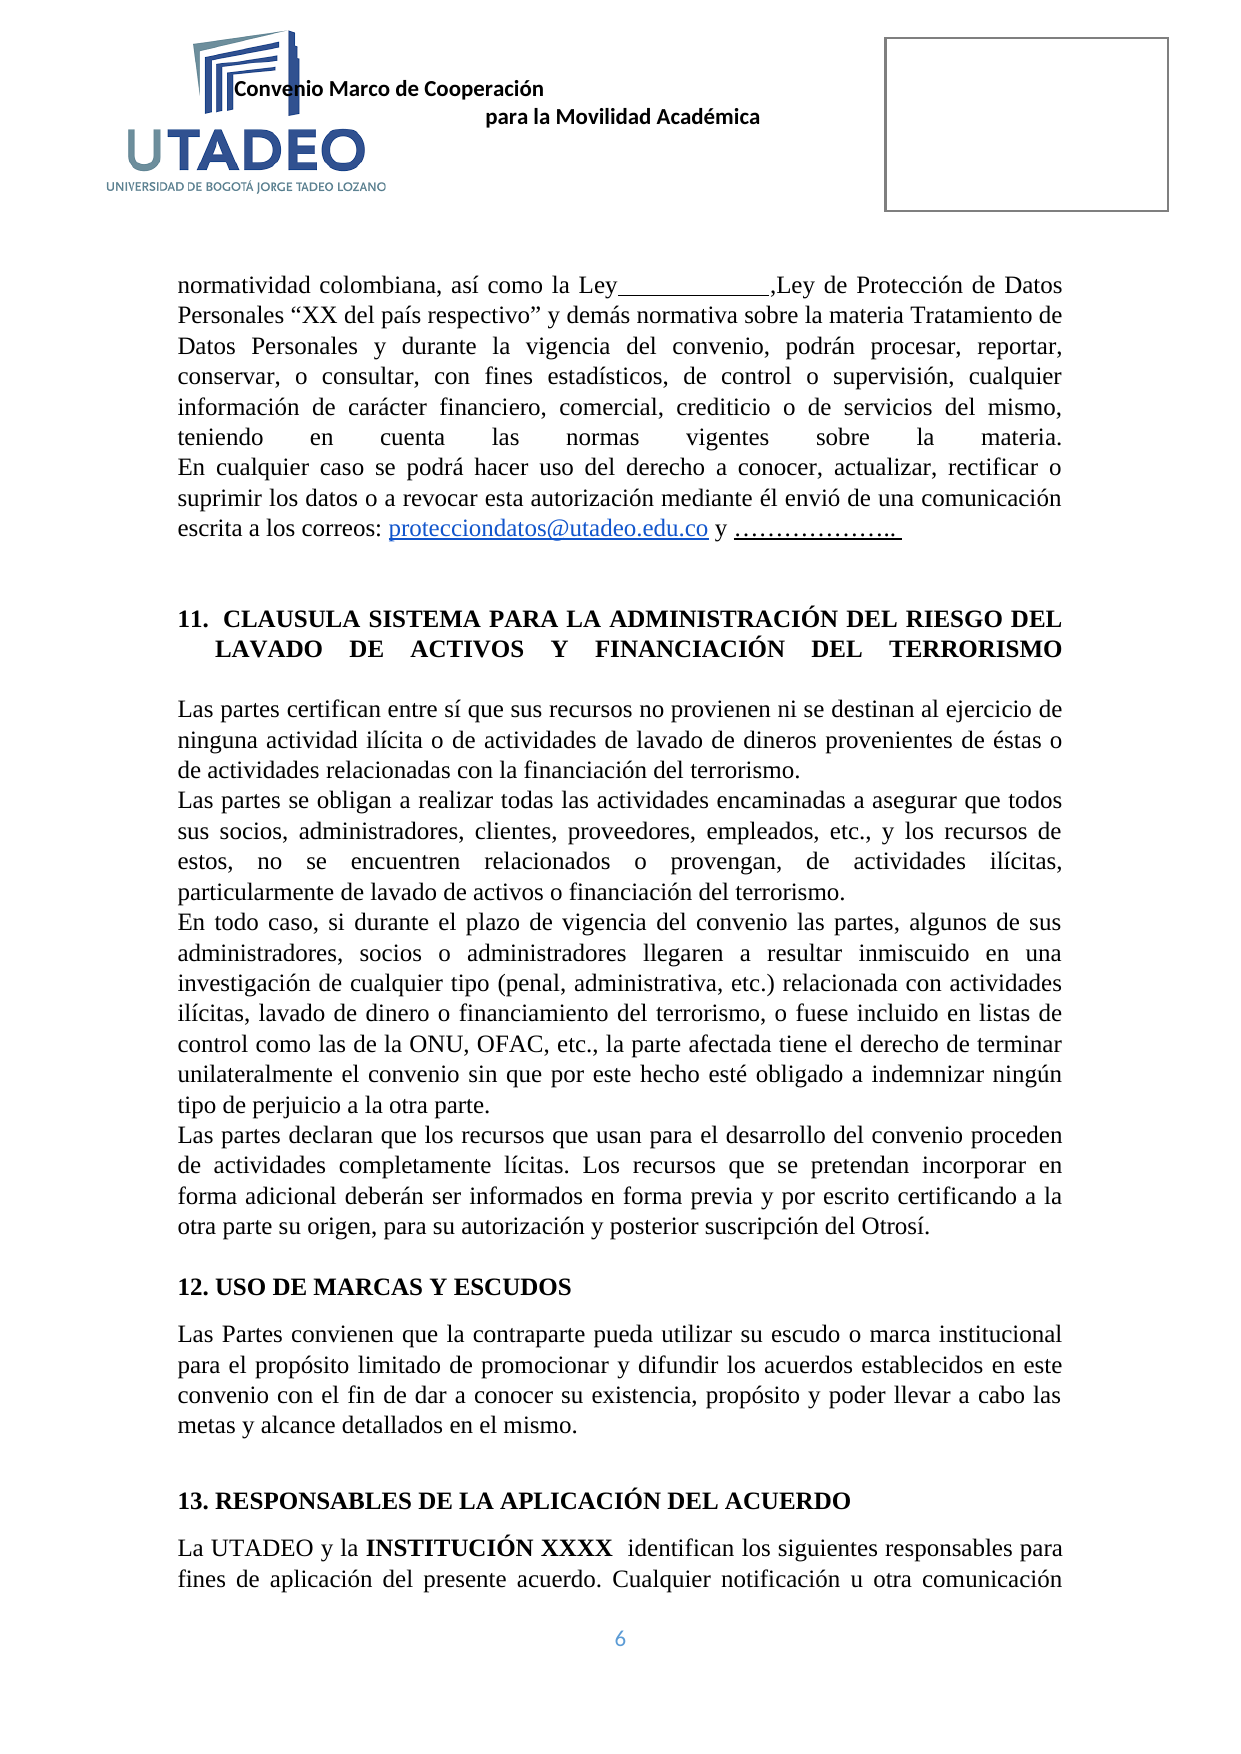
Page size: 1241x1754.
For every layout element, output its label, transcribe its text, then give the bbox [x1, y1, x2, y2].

text En todo caso, si durante el plazo de vigencia del convenio las partes, algunos de sus administradores, socios o administradores llegaren a resultar inmiscuido en una investigación de cualquier tipo (penal, administrativa, etc.) relacionada con actividades ilícitas, lavado de dinero o financiamiento del terrorismo, o fuese incluido en listas de control como las de la ONU, OFAC, etc., la parte afectada tiene el derecho de terminar unilateralmente el convenio sin que por este hecho esté obligado a indemnizar ningún tipo de perjuicio a la otra parte. [177, 907, 1063, 1118]
text Las Partes convienen que la contraparte pueda utilizar su escudo o marca institucional para el propósito limitado de promocionar y difundir los acuerdos establecidos en este convenio con el fin de dar a conocer su existencia, propósito y poder llevar a cabo las metas y alcance detallados en el mismo. [177, 1319, 1063, 1439]
text Las partes se obligan a realizar todas las actividades encaminadas a asegurar que todos sus socios, administradores, clientes, proveedores, empleados, etc., y los recursos de estos, no se encuentren relacionados o provengan, de actividades ilícitas, particularmente de lavado de activos o financiación del terrorismo. [177, 786, 1063, 906]
list RESPONSABLES DE LA APLICACIÓN DEL ACUERDO [177, 1486, 1063, 1515]
text Las partes declaran que los recursos que usan para el desarrollo del convenio proceden de actividades completamente lícitas. Los recursos que se pretendan incorporar en forma adicional deberán ser informados en forma previa y por escrito certificando a la otra parte su origen, para su autorización y posterior suscripción del Otrosí. [177, 1120, 1063, 1240]
list CLAUSULA SISTEMA PARA LA ADMINISTRACIÓN DEL RIESGO DEL LAVADO DE ACTIVOS Y FINANCIACIÓN DEL TERRORISMO [177, 604, 1063, 693]
list USO DE MARCAS Y ESCUDOS [177, 1272, 1063, 1301]
picture [104, 29, 386, 196]
text Las partes certifican entre sí que sus recursos no provienen ni se destinan al ejercicio de ninguna actividad ilícita o de actividades de lavado de dineros provenientes de éstas o de actividades relacionadas con la financiación del terrorismo. [177, 694, 1063, 784]
